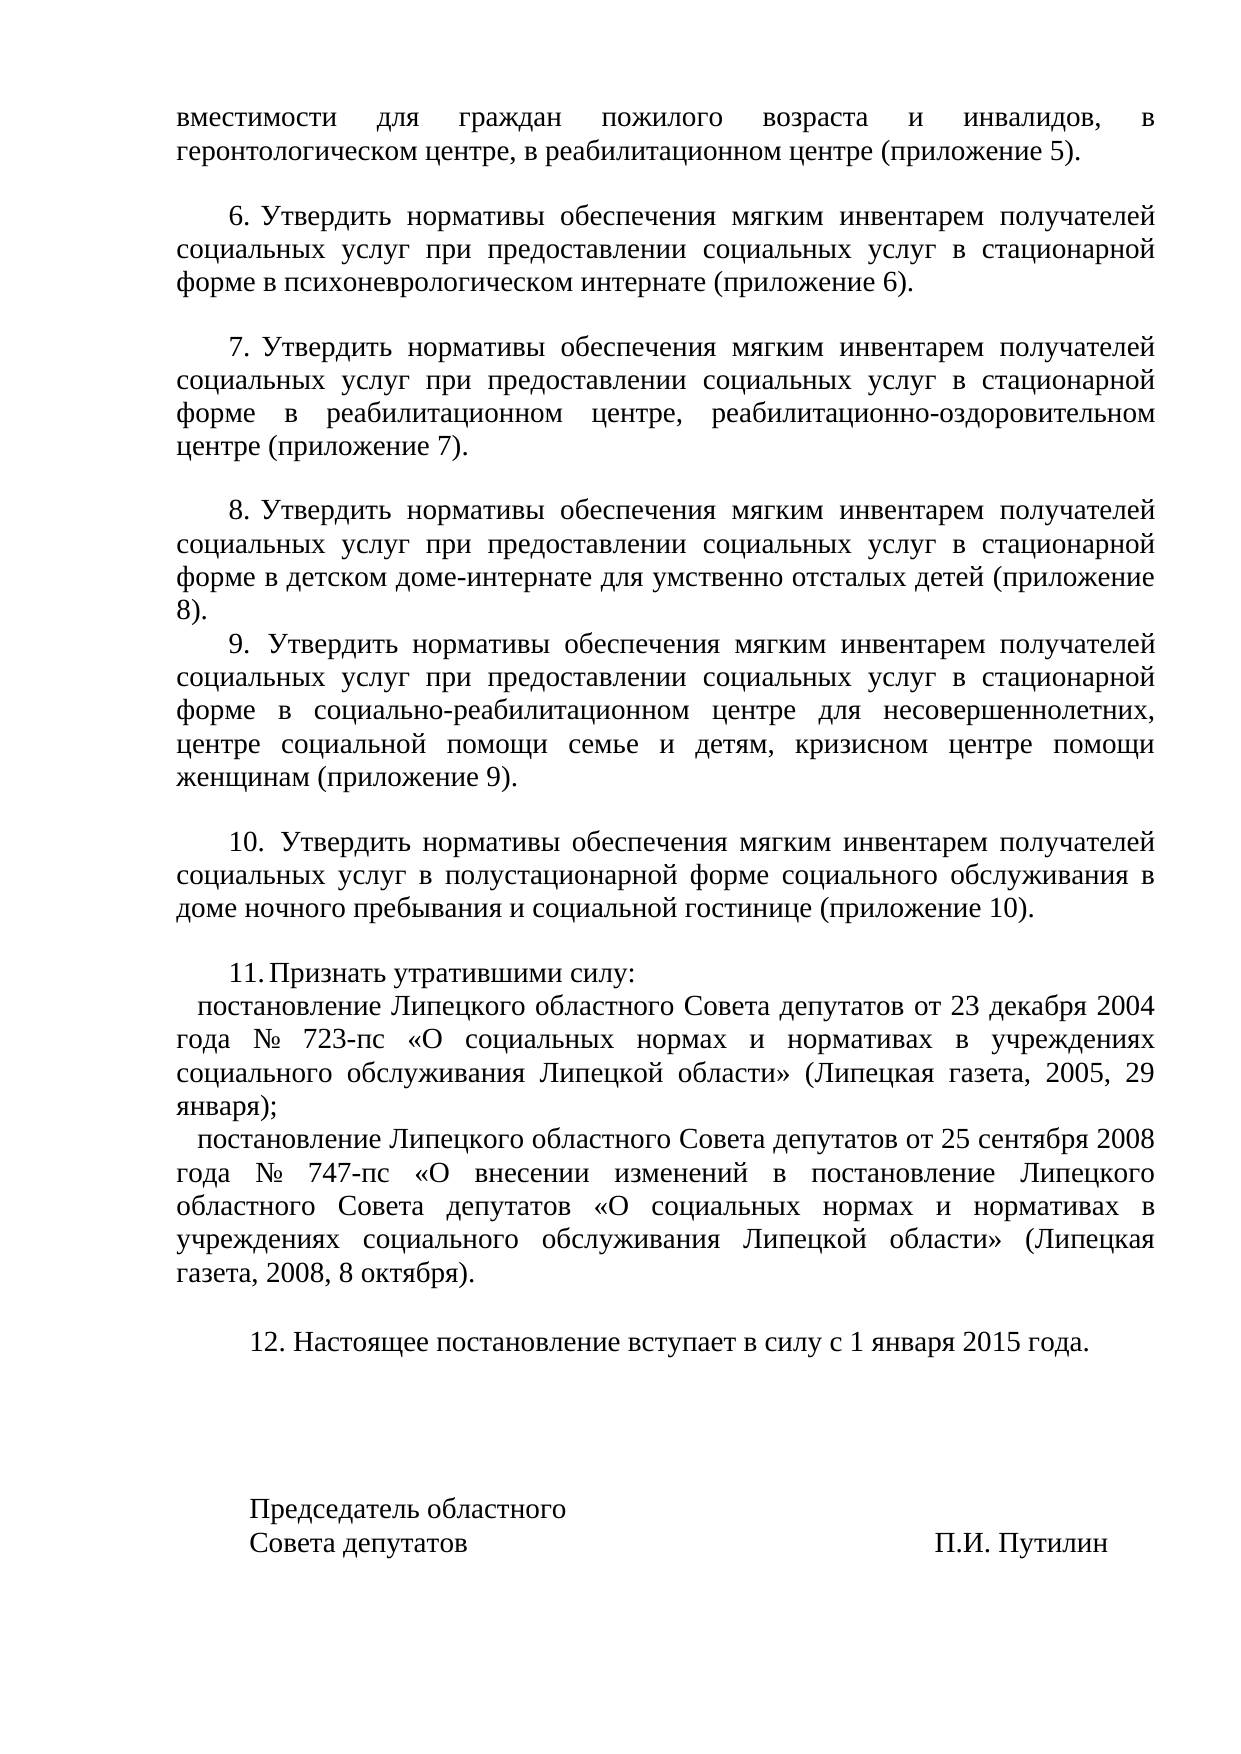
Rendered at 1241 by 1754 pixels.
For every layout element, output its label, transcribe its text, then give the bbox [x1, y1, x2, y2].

list Утвердить нормативы обеспечения мягким инвентарем получателей социальных услуг при предоставлении социальных услуг в стационарной форме в реабилитационном центре, реабилитационно-оздоровительном центре (приложение 7). [176, 330, 1156, 462]
list Утвердить нормативы обеспечения мягким инвентарем получателей социальных услуг при предоставлении социальных услуг в стационарной форме в социально-реабилитационном центре для несовершеннолетних, центре социальной помощи семье и детям, кризисном центре помощи женщинам (приложение 9). [176, 626, 1156, 793]
text постановление Липецкого областного Совета депутатов от 25 сентября 2008 года № 747-пс «О внесении изменений в постановление Липецкого областного Совета депутатов «О социальных нормах и нормативах в учреждениях социального обслуживания Липецкой области» (Липецкая газета, 2008, 8 октября). [176, 1122, 1156, 1289]
text 12. Настоящее постановление вступает в силу с 1 января 2015 года. [249, 1324, 1158, 1357]
text Совета депутатов П.И. Путилин [249, 1525, 1158, 1558]
list Утвердить нормативы обеспечения мягким инвентарем получателей социальных услуг при предоставлении социальных услуг в стационарной форме в психоневрологическом интернате (приложение 6). [176, 198, 1156, 298]
text Председатель областного [249, 1491, 1158, 1525]
text вместимости для граждан пожилого возраста и инвалидов, в геронтологическом центре, в реабилитационном центре (приложение 5). [176, 99, 1156, 167]
list Утвердить нормативы обеспечения мягким инвентарем получателей социальных услуг при предоставлении социальных услуг в стационарной форме в детском доме-интернате для умственно отсталых детей (приложение 8). [176, 493, 1156, 626]
list Признать утратившими силу: [228, 956, 1158, 989]
list Утвердить нормативы обеспечения мягким инвентарем получателей социальных услуг в полустационарной форме социального обслуживания в доме ночного пребывания и социальной гостинице (приложение 10). [176, 824, 1156, 924]
text постановление Липецкого областного Совета депутатов от 23 декабря 2004 года № 723-пс «О социальных нормах и нормативах в учреждениях социального обслуживания Липецкой области» (Липецкая газета, 2005, 29 января); [176, 989, 1156, 1122]
